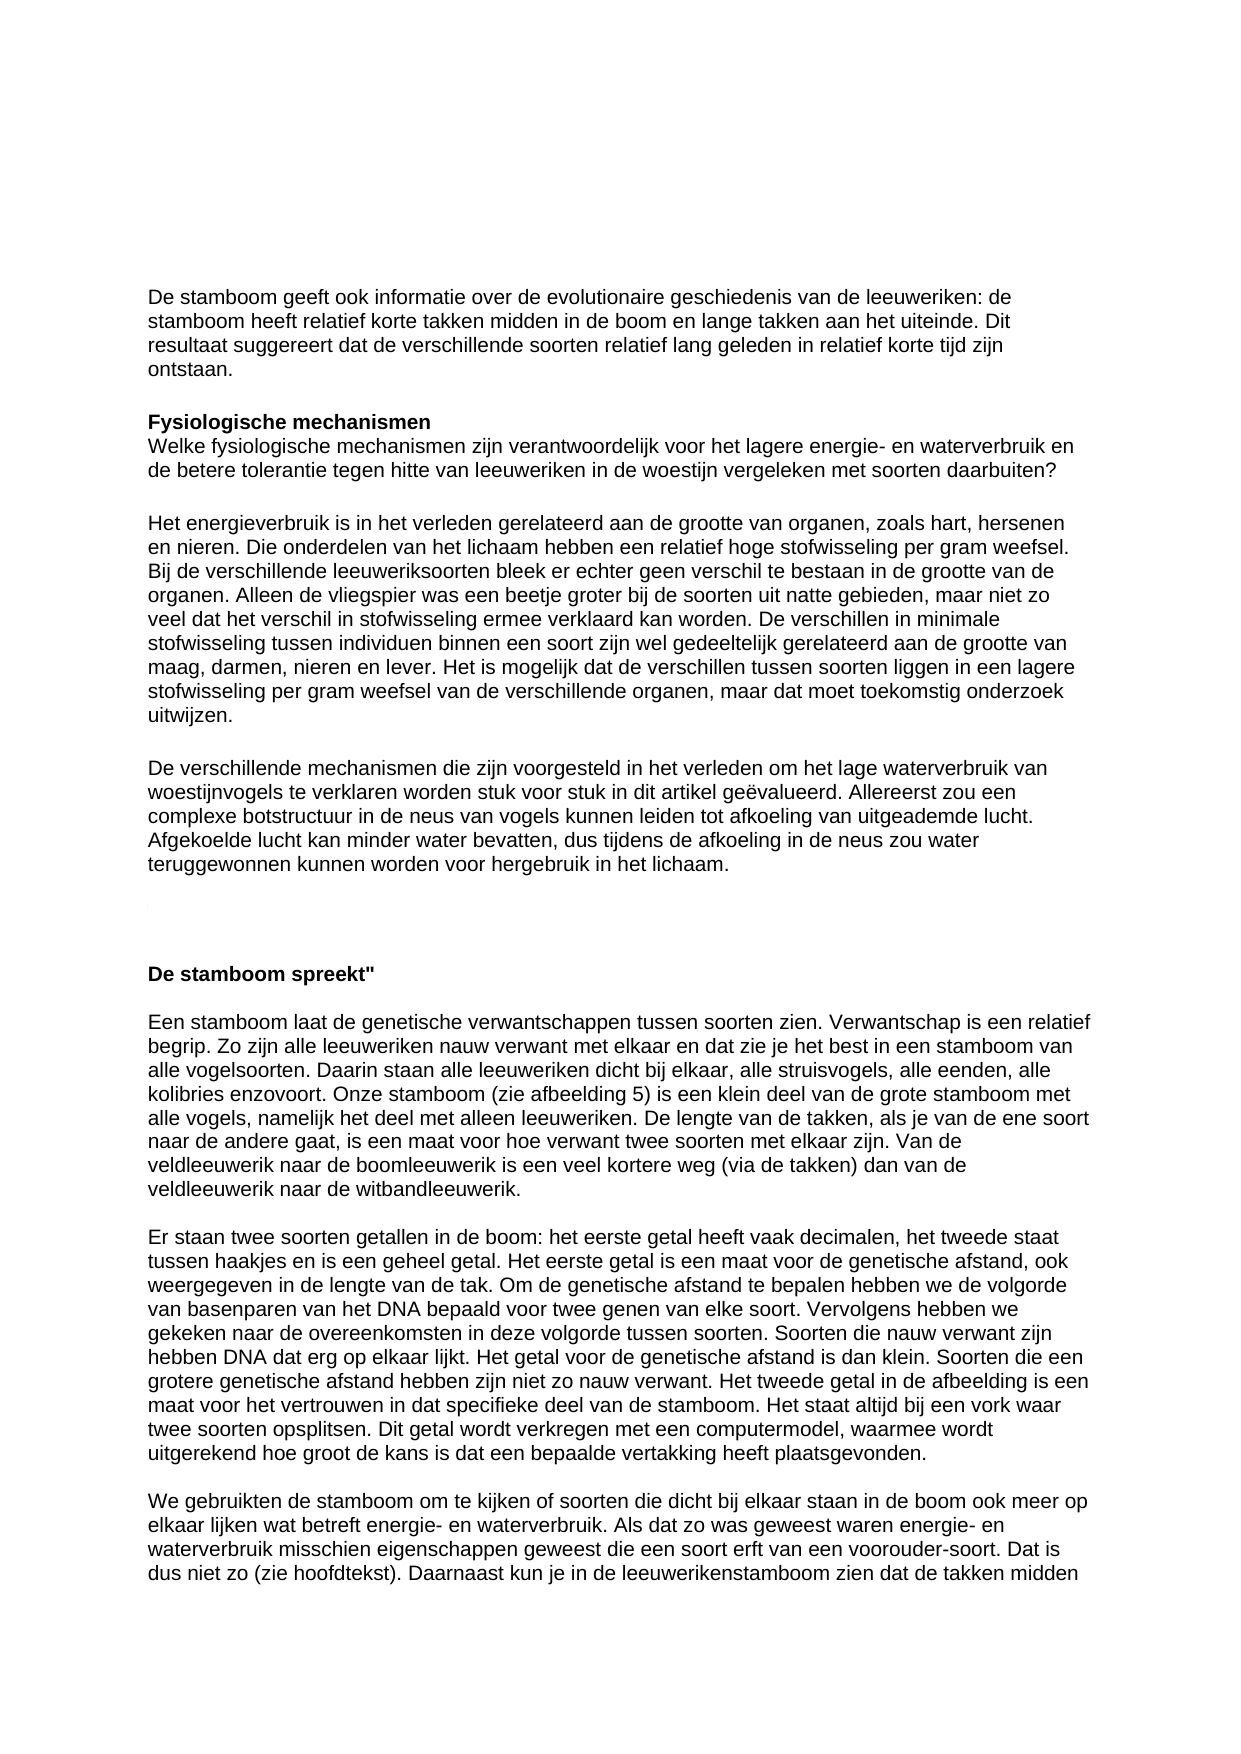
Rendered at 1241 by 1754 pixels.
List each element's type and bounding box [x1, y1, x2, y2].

table_header [148, 148, 1093, 1584]
